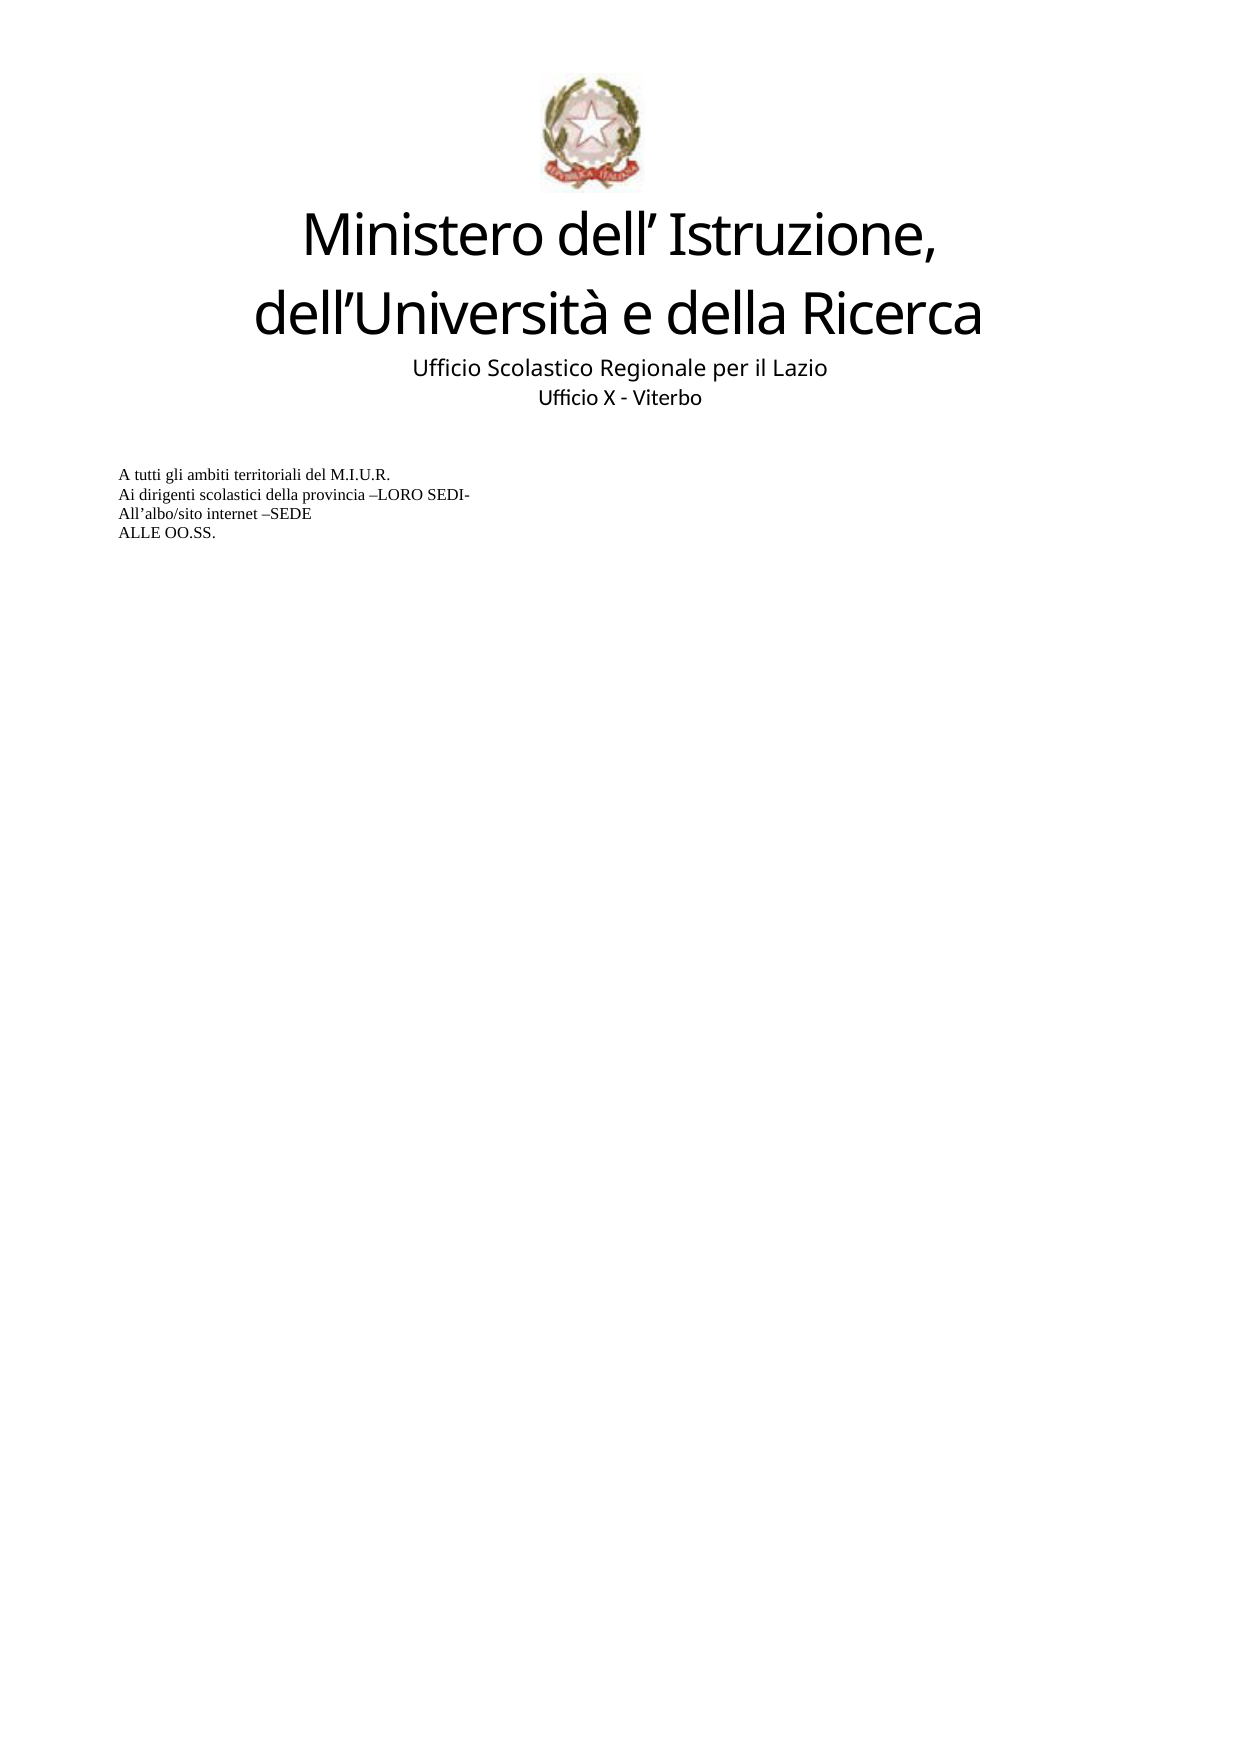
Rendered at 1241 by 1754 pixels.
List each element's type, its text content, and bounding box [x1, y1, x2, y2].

text All’albo/sito internet –SEDE [118, 503, 1122, 523]
text Ai dirigenti scolastici della provincia –LORO SEDI- [118, 484, 1122, 503]
text A tutti gli ambiti territoriali del M.I.U.R. [118, 465, 1122, 484]
text ALLE OO.SS. [118, 523, 1122, 542]
